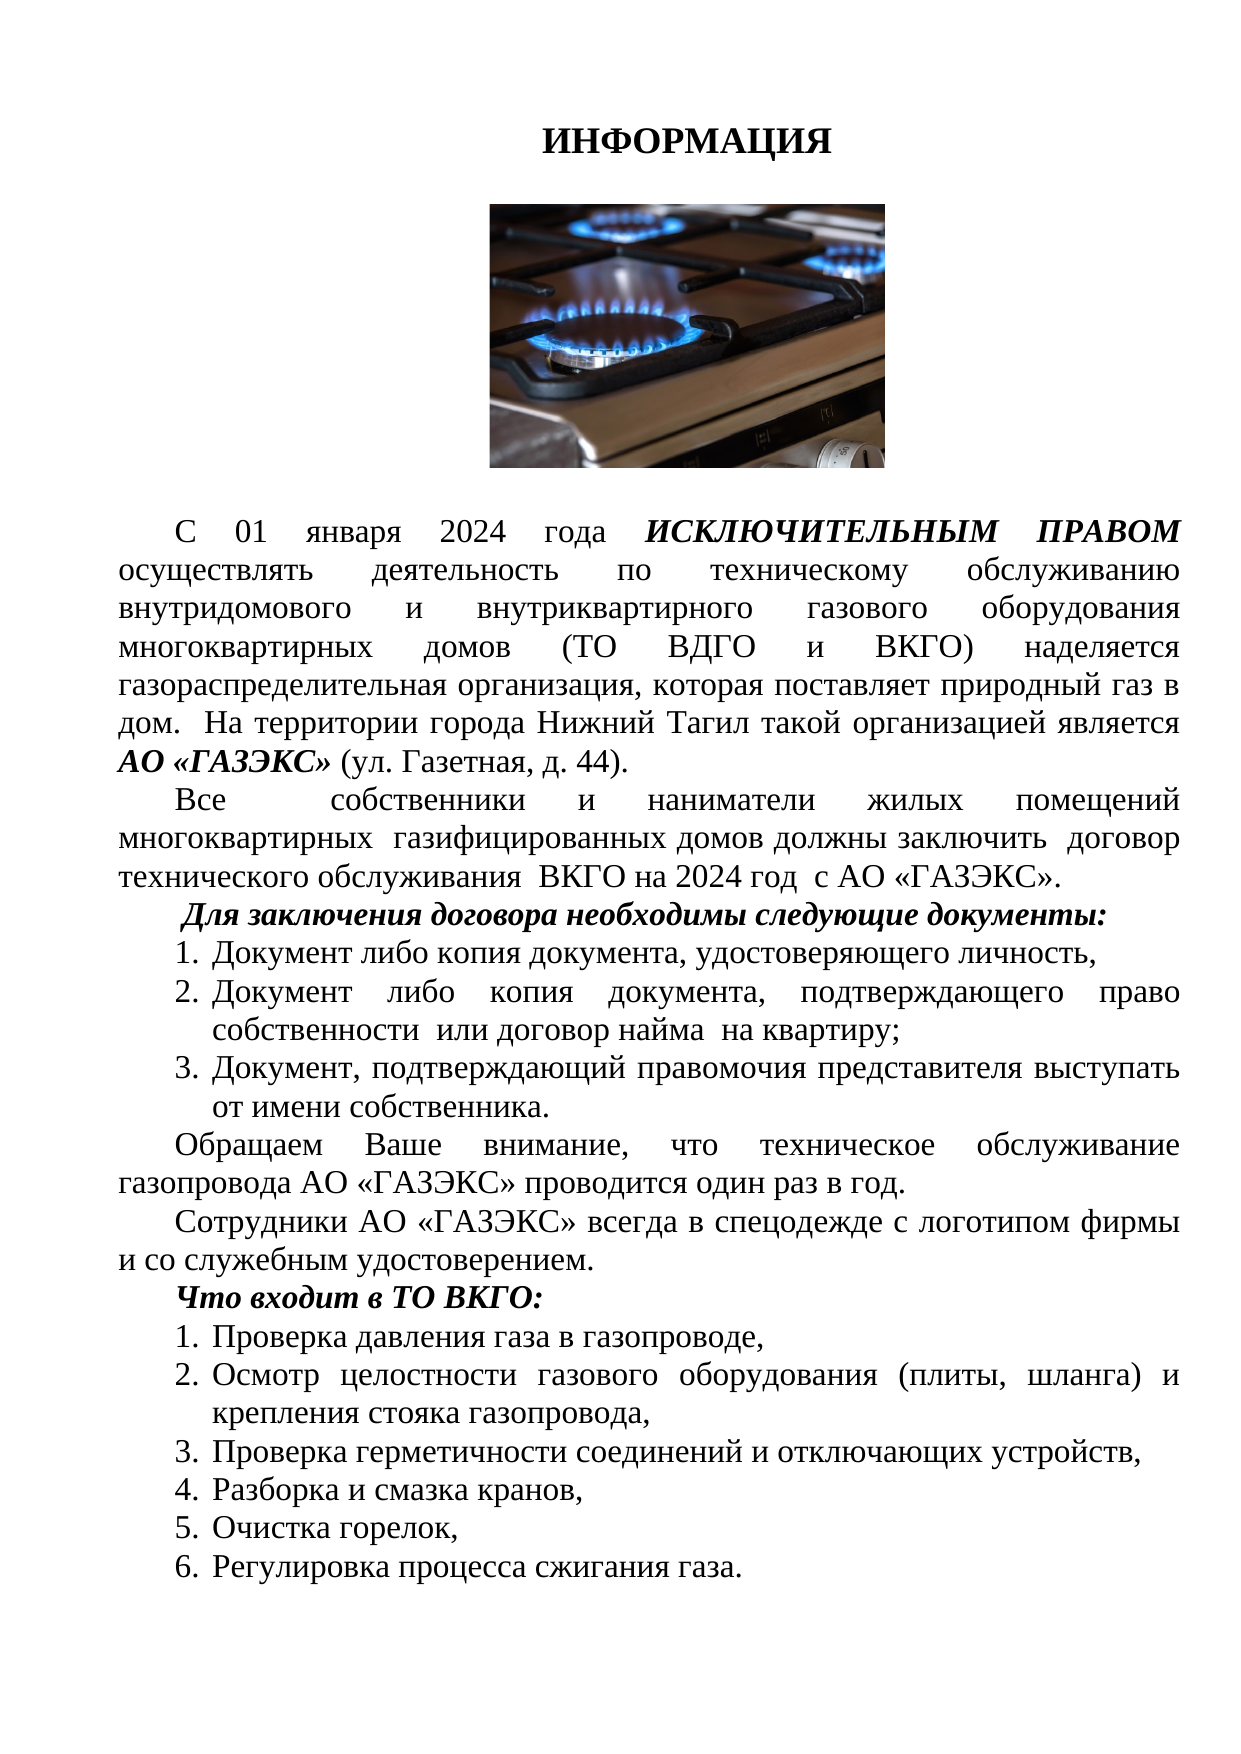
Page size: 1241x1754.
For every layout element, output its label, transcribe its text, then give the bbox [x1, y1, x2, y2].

list Документ либо копия документа, подтверждающего право собственности или договор найма на квартиру; [174, 971, 1181, 1048]
list Разборка и смазка кранов, [174, 1469, 1181, 1508]
text ИНФОРМАЦИЯ [118, 118, 1181, 161]
text Обращаем Ваше внимание, что техническое обслуживание газопровода АО «ГАЗЭКС» проводится один раз в год. [118, 1124, 1181, 1201]
text С 01 января 2024 года ИСКЛЮЧИТЕЛЬНЫМ ПРАВОМ осуществлять деятельность по техническому обслуживанию внутридомового и внутриквартирного газового оборудования многоквартирных домов (ТО ВДГО и ВКГО) наделяется газораспределительная организация, которая поставляет природный газ в дом. На территории города Нижний Тагил такой организацией является АО «ГАЗЭКС» (ул. Газетная, д. 44). [118, 511, 1181, 779]
text Сотрудники АО «ГАЗЭКС» всегда в спецодежде с логотипом фирмы и со служебным удостоверением. [118, 1201, 1181, 1278]
list Документ, подтверждающий правомочия представителя выступать от имени собственника. [174, 1048, 1181, 1124]
list Очистка горелок, [174, 1508, 1181, 1546]
list Документ либо копия документа, удостоверяющего личность, [174, 933, 1181, 971]
text Что входит в ТО ВКГО: [118, 1278, 1181, 1316]
list Проверка давления газа в газопроводе, [174, 1316, 1181, 1354]
list Регулировка процесса сжигания газа. [174, 1546, 1181, 1584]
text Все собственники и наниматели жилых помещений многоквартирных газифицированных домов должны заключить договор технического обслуживания ВКГО на 2024 год с АО «ГАЗЭКС». [118, 779, 1181, 894]
picture [489, 204, 885, 468]
list Проверка герметичности соединений и отключающих устройств, [174, 1431, 1181, 1469]
text Для заключения договора необходимы следующие документы: [118, 894, 1181, 933]
list Осмотр целостности газового оборудования (плиты, шланга) и крепления стояка газопровода, [174, 1354, 1181, 1431]
